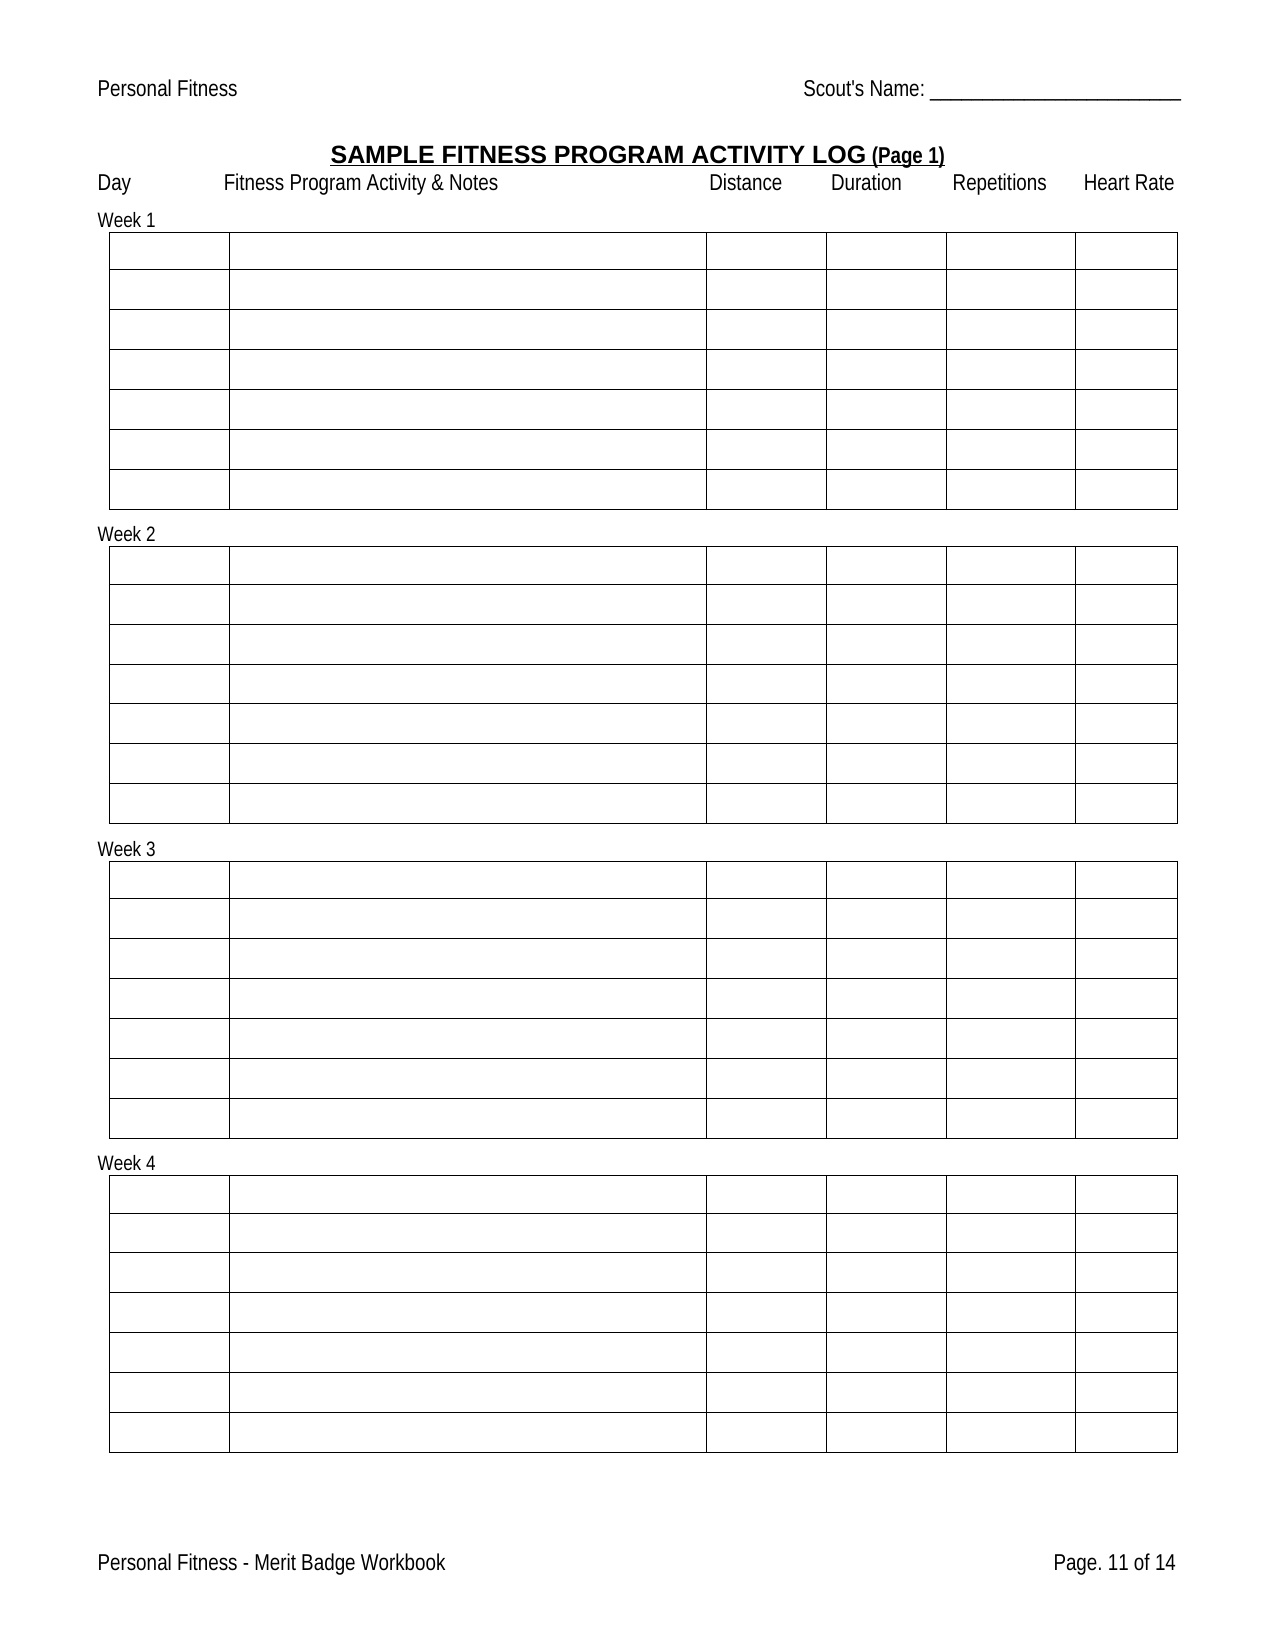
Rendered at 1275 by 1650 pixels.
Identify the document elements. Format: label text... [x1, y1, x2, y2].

table_cell [827, 1413, 946, 1452]
table_cell [827, 470, 946, 509]
subtitle SAMPLE FITNESS PROGRAM ACTIVITY LOG (Page 1) [97, 140, 1177, 169]
table_cell [1076, 1373, 1177, 1412]
table_cell [230, 585, 706, 623]
table_cell [1076, 1413, 1177, 1452]
table_cell [1076, 1059, 1177, 1097]
table_cell [1076, 1333, 1177, 1372]
table_cell [707, 899, 826, 938]
table_cell [947, 625, 1075, 663]
table_cell [827, 270, 946, 309]
table_cell [707, 1293, 826, 1332]
table_header [707, 547, 826, 584]
table_header [1076, 862, 1177, 898]
text Week 3 [97, 837, 1177, 861]
table_cell [1076, 744, 1177, 783]
table_cell [707, 744, 826, 783]
table_cell [1076, 585, 1177, 623]
table_cell [1076, 899, 1177, 938]
table_cell [110, 1373, 229, 1412]
table_cell [1076, 430, 1177, 469]
table_cell [827, 310, 946, 349]
table_cell [707, 1214, 826, 1252]
table_cell [110, 1019, 229, 1058]
table_cell [827, 1253, 946, 1292]
table_header [827, 233, 946, 269]
table_cell [707, 1059, 826, 1097]
table_cell [707, 1019, 826, 1058]
table_cell [707, 665, 826, 703]
table_cell [827, 625, 946, 663]
table_cell [707, 1253, 826, 1292]
table_cell [110, 939, 229, 978]
table_cell [1076, 1099, 1177, 1137]
table_cell [947, 390, 1075, 429]
table_cell [230, 784, 706, 823]
table_cell [707, 939, 826, 978]
table_cell [230, 270, 706, 309]
table_header [707, 1176, 826, 1212]
table_cell [827, 1214, 946, 1252]
table_cell [827, 704, 946, 743]
table_cell [707, 390, 826, 429]
table_cell [230, 665, 706, 703]
text Week 2 [97, 522, 1177, 546]
table_cell [230, 625, 706, 663]
table_cell [1076, 310, 1177, 349]
table_cell [827, 744, 946, 783]
table_cell [827, 665, 946, 703]
table_cell [827, 899, 946, 938]
table_header [1076, 233, 1177, 269]
table_cell [230, 1253, 706, 1292]
table_cell [1076, 1293, 1177, 1332]
table_header [947, 1176, 1075, 1212]
table_header [827, 1176, 946, 1212]
table_cell [110, 430, 229, 469]
table_cell [827, 1373, 946, 1412]
table_cell [707, 704, 826, 743]
table_cell [947, 1413, 1075, 1452]
table_cell [947, 704, 1075, 743]
table_cell [707, 350, 826, 389]
table_cell [707, 1373, 826, 1412]
table_cell [947, 665, 1075, 703]
table_header [110, 547, 229, 584]
table_cell [110, 1333, 229, 1372]
table_header [230, 1176, 706, 1212]
table_cell [827, 979, 946, 1018]
table_cell [110, 1214, 229, 1252]
table_cell [947, 1293, 1075, 1332]
table_header [947, 862, 1075, 898]
table_cell [230, 939, 706, 978]
table_header [230, 862, 706, 898]
table_cell [230, 744, 706, 783]
table_cell [827, 1293, 946, 1332]
table_cell [827, 1059, 946, 1097]
table_cell [230, 1333, 706, 1372]
table_cell [230, 979, 706, 1018]
table_header [827, 547, 946, 584]
table_cell [947, 784, 1075, 823]
table_cell [110, 899, 229, 938]
table_cell [1076, 390, 1177, 429]
table_cell [1076, 1019, 1177, 1058]
table_cell [707, 625, 826, 663]
table_cell [110, 625, 229, 663]
table_cell [947, 744, 1075, 783]
table_header [110, 1176, 229, 1212]
table_cell [1076, 470, 1177, 509]
table_cell [230, 1019, 706, 1058]
table_cell [947, 1019, 1075, 1058]
table_header [230, 233, 706, 269]
table_cell [110, 310, 229, 349]
table_cell [707, 979, 826, 1018]
table_cell [1076, 270, 1177, 309]
table_cell [1076, 1253, 1177, 1292]
table_cell [110, 1293, 229, 1332]
table_cell [110, 744, 229, 783]
table_cell [827, 350, 946, 389]
table_cell [1076, 784, 1177, 823]
table_cell [827, 784, 946, 823]
table_cell [110, 270, 229, 309]
table_cell [947, 1059, 1075, 1097]
table_cell [110, 979, 229, 1018]
table_cell [707, 470, 826, 509]
table_header [947, 233, 1075, 269]
table_header [1076, 547, 1177, 584]
table_cell [947, 1333, 1075, 1372]
table_cell [230, 1373, 706, 1412]
table_cell [1076, 979, 1177, 1018]
table_cell [707, 585, 826, 623]
table_cell [947, 470, 1075, 509]
table_cell [947, 1253, 1075, 1292]
table_cell [110, 704, 229, 743]
table_cell [110, 1099, 229, 1137]
table_cell [947, 430, 1075, 469]
table_cell [110, 665, 229, 703]
table_cell [707, 784, 826, 823]
table_cell [707, 270, 826, 309]
table_cell [110, 1413, 229, 1452]
table_cell [230, 470, 706, 509]
table_cell [230, 390, 706, 429]
table_cell [707, 1099, 826, 1137]
table_cell [230, 310, 706, 349]
table_cell [230, 1099, 706, 1137]
table_header [827, 862, 946, 898]
table_cell [1076, 939, 1177, 978]
table_cell [827, 430, 946, 469]
table_cell [707, 1333, 826, 1372]
table_header [230, 547, 706, 584]
table_header [110, 862, 229, 898]
table_cell [110, 1253, 229, 1292]
table_cell [947, 585, 1075, 623]
table_cell [1076, 704, 1177, 743]
table_cell [707, 430, 826, 469]
table_cell [230, 430, 706, 469]
table_cell [230, 1214, 706, 1252]
table_cell [947, 310, 1075, 349]
table_cell [947, 939, 1075, 978]
table_cell [947, 979, 1075, 1018]
table_cell [947, 1373, 1075, 1412]
table_cell [110, 1059, 229, 1097]
table_cell [827, 585, 946, 623]
table_cell [230, 704, 706, 743]
table_cell [947, 899, 1075, 938]
table_cell [827, 1333, 946, 1372]
table_cell [1076, 350, 1177, 389]
table_cell [1076, 625, 1177, 663]
table_cell [827, 1099, 946, 1137]
table_cell [110, 585, 229, 623]
table_cell [230, 899, 706, 938]
table_cell [707, 310, 826, 349]
table_header [707, 233, 826, 269]
table_header [110, 233, 229, 269]
table_cell [110, 784, 229, 823]
table_header [947, 547, 1075, 584]
table_cell [947, 270, 1075, 309]
table_cell [947, 350, 1075, 389]
table_cell [230, 1059, 706, 1097]
table_cell [230, 1293, 706, 1332]
table_cell [230, 1413, 706, 1452]
text Day Fitness Program Activity & Notes Distance Duration Repetitions Heart Rate [97, 169, 1177, 195]
table_header [1076, 1176, 1177, 1212]
table_cell [110, 350, 229, 389]
text Week 1 [97, 208, 1177, 232]
table_cell [707, 1413, 826, 1452]
table_cell [1076, 665, 1177, 703]
table_cell [827, 939, 946, 978]
text Week 4 [97, 1151, 1177, 1175]
table_cell [110, 470, 229, 509]
table_cell [230, 350, 706, 389]
table_cell [827, 1019, 946, 1058]
table_cell [110, 390, 229, 429]
table_cell [947, 1214, 1075, 1252]
table_cell [827, 390, 946, 429]
table_header [707, 862, 826, 898]
table_cell [947, 1099, 1075, 1137]
table_cell [1076, 1214, 1177, 1252]
